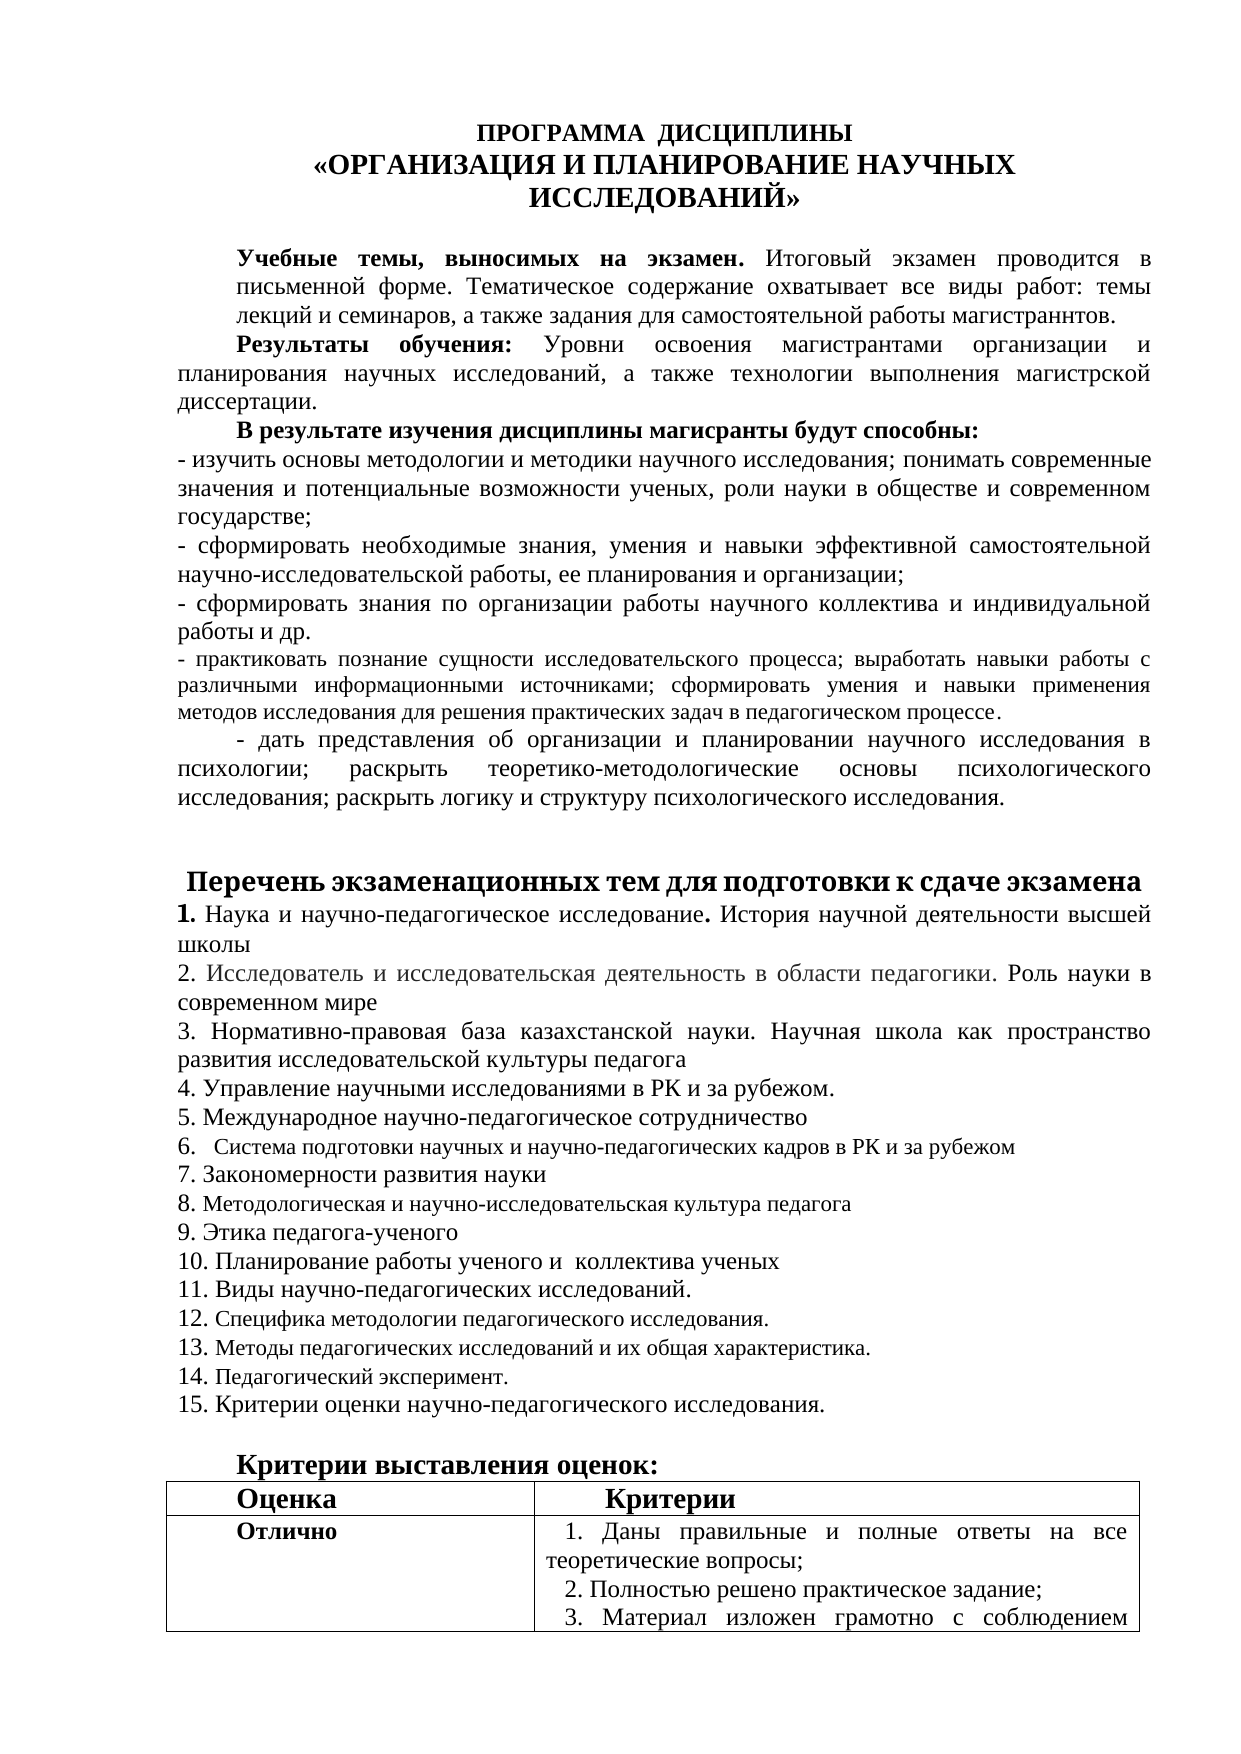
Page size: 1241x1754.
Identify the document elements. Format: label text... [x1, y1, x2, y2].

text 12. Специфика методологии педагогического исследования. [177, 1303, 1152, 1332]
subtitle Критерии выставления оценок: [177, 1447, 1152, 1481]
text ПРОГРАММА ДИСЦИПЛИНЫ [177, 118, 1152, 147]
text 7. Закономерности развития науки [177, 1159, 1152, 1188]
text В результате изучения дисциплины магисранты будут способны: [177, 415, 1152, 444]
text 8. Методологическая и научно-исследовательская культура педагога [177, 1188, 1152, 1217]
text Перечень экзаменационных тем для подготовки к сдаче экзамена [177, 867, 1152, 898]
text 13. Методы педагогических исследований и их общая характеристика. [177, 1332, 1152, 1361]
text - сформировать необходимые знания, умения и навыки эффективной самостоятельной научно-исследовательской работы, ее планирования и организации; [177, 530, 1152, 588]
text 1. Наука и научно-педагогическое исследование. История научной деятельности высшей школы [177, 898, 1152, 958]
subtitle Результаты обучения: Уровни освоения магистрантами организации и планирования научных исследований, а также технологии выполнения магистрской диссертации. [177, 329, 1152, 415]
text 6. Система подготовки научных и научно-педагогических кадров в РК и за рубежом [177, 1131, 1152, 1159]
text 2. Исследователь и исследовательская деятельность в области педагогики. Роль науки в современном мире [177, 958, 1152, 1016]
text - изучить основы методологии и методики научного исследования; понимать современные значения и потенциальные возможности ученых, роли науки в обществе и современном государстве; [177, 444, 1152, 530]
text Учебные темы, выносимых на экзамен. Итоговый экзамен проводится в письменной форме. Тематическое содержание охватывает все виды работ: темы лекций и семинаров, а также задания для самостоятельной работы магистраннтов. [236, 214, 1152, 329]
text 4. Управление научными исследованиями в РК и за рубежом. [177, 1073, 1152, 1102]
table_header Критерии [535, 1482, 1139, 1515]
text - практиковать познание сущности исследовательского процесса; выработать навыки работы с различными информационными источниками; сформировать умения и навыки применения методов исследования для решения практических задач в педагогическом процессе. [177, 645, 1152, 724]
text 15. Критерии оценки научно-педагогического исследования. [177, 1389, 1152, 1418]
text 5. Международное научно-педагогическое сотрудничество [177, 1102, 1152, 1131]
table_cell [535, 1516, 1139, 1631]
text 11. Виды научно-педагогических исследований. [177, 1274, 1152, 1303]
table_cell Отлично [167, 1516, 534, 1631]
text 3. Нормативно-правовая база казахстанской науки. Научная школа как пространство развития исследовательской культуры педагога [177, 1016, 1152, 1073]
table_header Оценка [167, 1482, 534, 1515]
text «ОРГАНИЗАЦИЯ И ПЛАНИРОВАНИЕ НАУЧНЫХ ИССЛЕДОВАНИЙ» [177, 147, 1152, 214]
text 9. Этика педагога-ученого [177, 1217, 1152, 1246]
text 10. Планирование работы ученого и коллектива ученых [177, 1246, 1152, 1274]
text 14. Педагогический эксперимент. [177, 1361, 1152, 1389]
text - дать представления об организации и планировании научного исследования в психологии; раскрыть теоретико-методологические основы психологического исследования; раскрыть логику и структуру психологического исследования. [177, 724, 1152, 811]
text - сформировать знания по организации работы научного коллектива и индивидуальной работы и др. [177, 588, 1152, 645]
